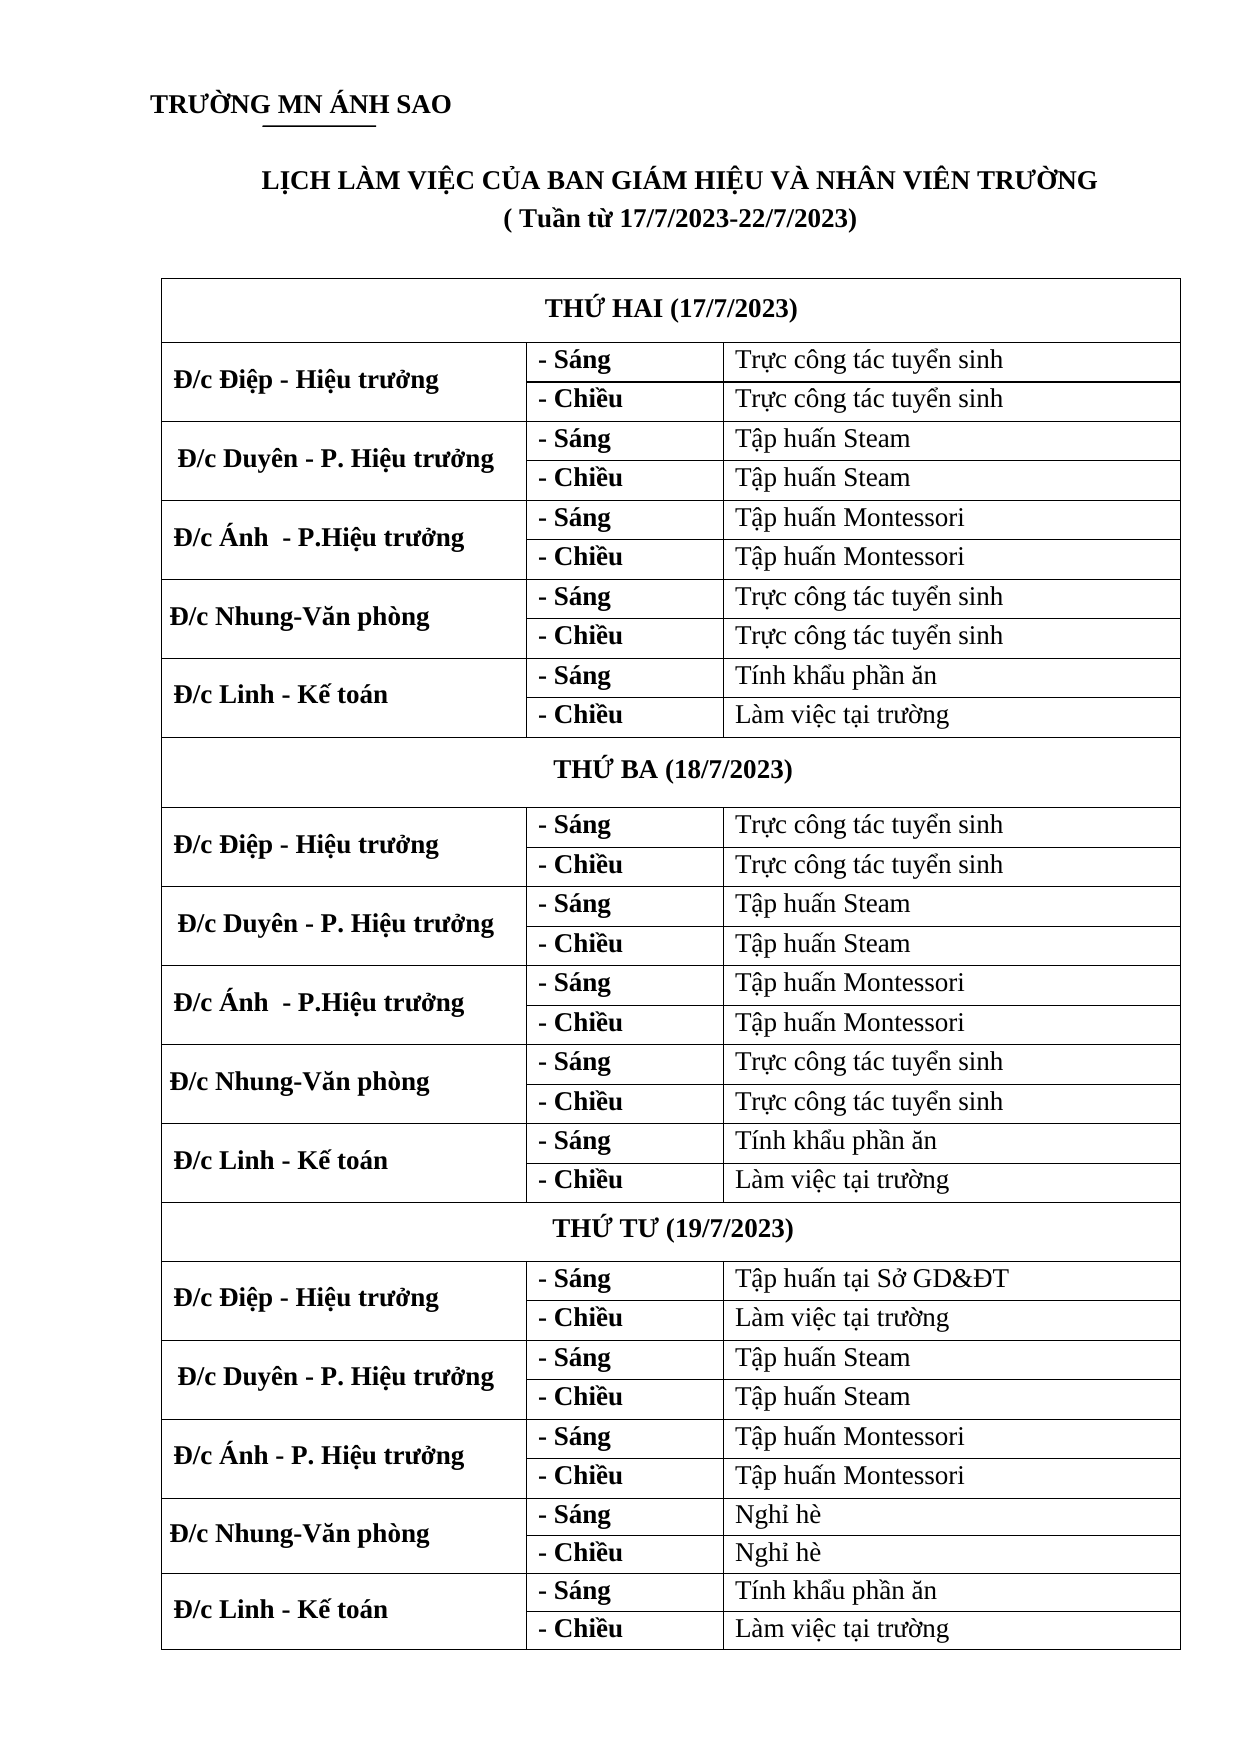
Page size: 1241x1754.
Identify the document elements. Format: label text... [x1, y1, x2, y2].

table_cell - Sáng [527, 1124, 723, 1162]
table_cell Tập huấn Montessori [724, 966, 1180, 1004]
table_cell Trực công tác tuyển sinh [724, 808, 1180, 847]
table_cell Tập huấn Steam [724, 887, 1180, 926]
table_cell - Chiều [527, 848, 723, 886]
table_cell Tập huấn Steam [724, 927, 1180, 965]
table_cell - Chiều [527, 383, 723, 421]
table_cell - Chiều [527, 540, 723, 579]
table_cell Tính khẩu phần ăn [724, 1574, 1180, 1611]
table_cell Tập huấn Steam [724, 1380, 1180, 1419]
table_cell Làm việc tại trường [724, 1301, 1180, 1340]
table_cell Làm việc tại trường [724, 698, 1180, 737]
table_cell - Sáng [527, 501, 723, 539]
table_cell Trực công tác tuyển sinh [724, 383, 1180, 421]
table_cell Đ/c Linh - Kế toán [162, 1574, 526, 1649]
table_cell Tập huấn Steam [724, 1341, 1180, 1379]
table_header THỨ HAI (17/7/2023) [162, 279, 1180, 342]
table_cell - Sáng [527, 1420, 723, 1458]
table_cell Nghỉ hè [724, 1536, 1180, 1573]
table_cell Đ/c Nhung-Văn phòng [162, 1499, 526, 1573]
table_cell - Sáng [527, 422, 723, 460]
table_cell Làm việc tại trường [724, 1612, 1180, 1649]
table_cell Tập huấn Montessori [724, 540, 1180, 579]
table_cell Tập huấn Montessori [724, 1420, 1180, 1458]
table_cell - Sáng [527, 659, 723, 697]
table_cell - Chiều [527, 1459, 723, 1498]
table_cell Đ/c Điệp - Hiệu trưởng [162, 343, 526, 421]
table_cell - Chiều [527, 619, 723, 658]
table_cell Trực công tác tuyển sinh [724, 848, 1180, 886]
table_cell Tập huấn Montessori [724, 1006, 1180, 1044]
table_cell Trực công tác tuyển sinh [724, 1045, 1180, 1083]
table_cell Trực công tác tuyển sinh [724, 619, 1180, 658]
table_cell Tính khẩu phần ăn [724, 1124, 1180, 1162]
text TRƯỜNG MN ÁNH SAO [150, 89, 1210, 120]
table_cell - Sáng [527, 1574, 723, 1611]
table_cell Nghỉ hè [724, 1499, 1180, 1535]
table_cell Đ/c Duyên - P. Hiệu trưởng [162, 422, 526, 500]
table_cell Đ/c Ánh - P.Hiệu trưởng [162, 501, 526, 579]
table_cell Đ/c Duyên - P. Hiệu trưởng [162, 887, 526, 965]
table_cell Đ/c Duyên - P. Hiệu trưởng [162, 1341, 526, 1419]
table_cell - Sáng [527, 808, 723, 847]
table_cell Đ/c Linh - Kế toán [162, 659, 526, 737]
table_cell Tập huấn tại Sở GD&ĐT [724, 1262, 1180, 1300]
table_cell - Sáng [527, 1499, 723, 1535]
table_cell THỨ TƯ (19/7/2023) [162, 1203, 1180, 1261]
table_cell Tập huấn Steam [724, 422, 1180, 460]
table_cell - Chiều [527, 1612, 723, 1649]
table_cell - Chiều [527, 1164, 723, 1202]
table_cell - Sáng [527, 1341, 723, 1379]
table_cell - Sáng [527, 580, 723, 618]
table_cell - Sáng [527, 966, 723, 1004]
text ( Tuần từ 17/7/2023-22/7/2023) [150, 202, 1210, 233]
table_cell Đ/c Nhung-Văn phòng [162, 1045, 526, 1123]
table_cell - Sáng [527, 1262, 723, 1300]
table_cell Trực công tác tuyển sinh [724, 343, 1180, 381]
table_cell Trực công tác tuyển sinh [724, 1085, 1180, 1123]
table_cell - Chiều [527, 1006, 723, 1044]
table_cell - Chiều [527, 1085, 723, 1123]
table_cell Làm việc tại trường [724, 1164, 1180, 1202]
table_cell Tính khẩu phần ăn [724, 659, 1180, 697]
table_cell - Sáng [527, 887, 723, 926]
table_cell THỨ BA (18/7/2023) [162, 738, 1180, 807]
table_cell - Chiều [527, 1380, 723, 1419]
table_cell - Chiều [527, 1536, 723, 1573]
table_cell - Chiều [527, 698, 723, 737]
table_cell - Chiều [527, 1301, 723, 1340]
table_cell Đ/c Ánh - P.Hiệu trưởng [162, 966, 526, 1044]
table_cell Tập huấn Montessori [724, 1459, 1180, 1498]
table_cell - Chiều [527, 461, 723, 500]
table_cell Đ/c Điệp - Hiệu trưởng [162, 808, 526, 886]
table_cell Đ/c Ánh - P. Hiệu trưởng [162, 1420, 526, 1498]
table_cell Đ/c Nhung-Văn phòng [162, 580, 526, 658]
table_cell - Sáng [527, 1045, 723, 1083]
table_cell Đ/c Điệp - Hiệu trưởng [162, 1262, 526, 1340]
table_cell - Sáng [527, 343, 723, 381]
table_cell Tập huấn Steam [724, 461, 1180, 500]
table_cell Đ/c Linh - Kế toán [162, 1124, 526, 1202]
text LỊCH LÀM VIỆC CỦA BAN GIÁM HIỆU VÀ NHÂN VIÊN TRƯỜNG [150, 164, 1210, 196]
table_cell - Chiều [527, 927, 723, 965]
table_cell Trực công tác tuyển sinh [724, 580, 1180, 618]
table_cell Tập huấn Montessori [724, 501, 1180, 539]
